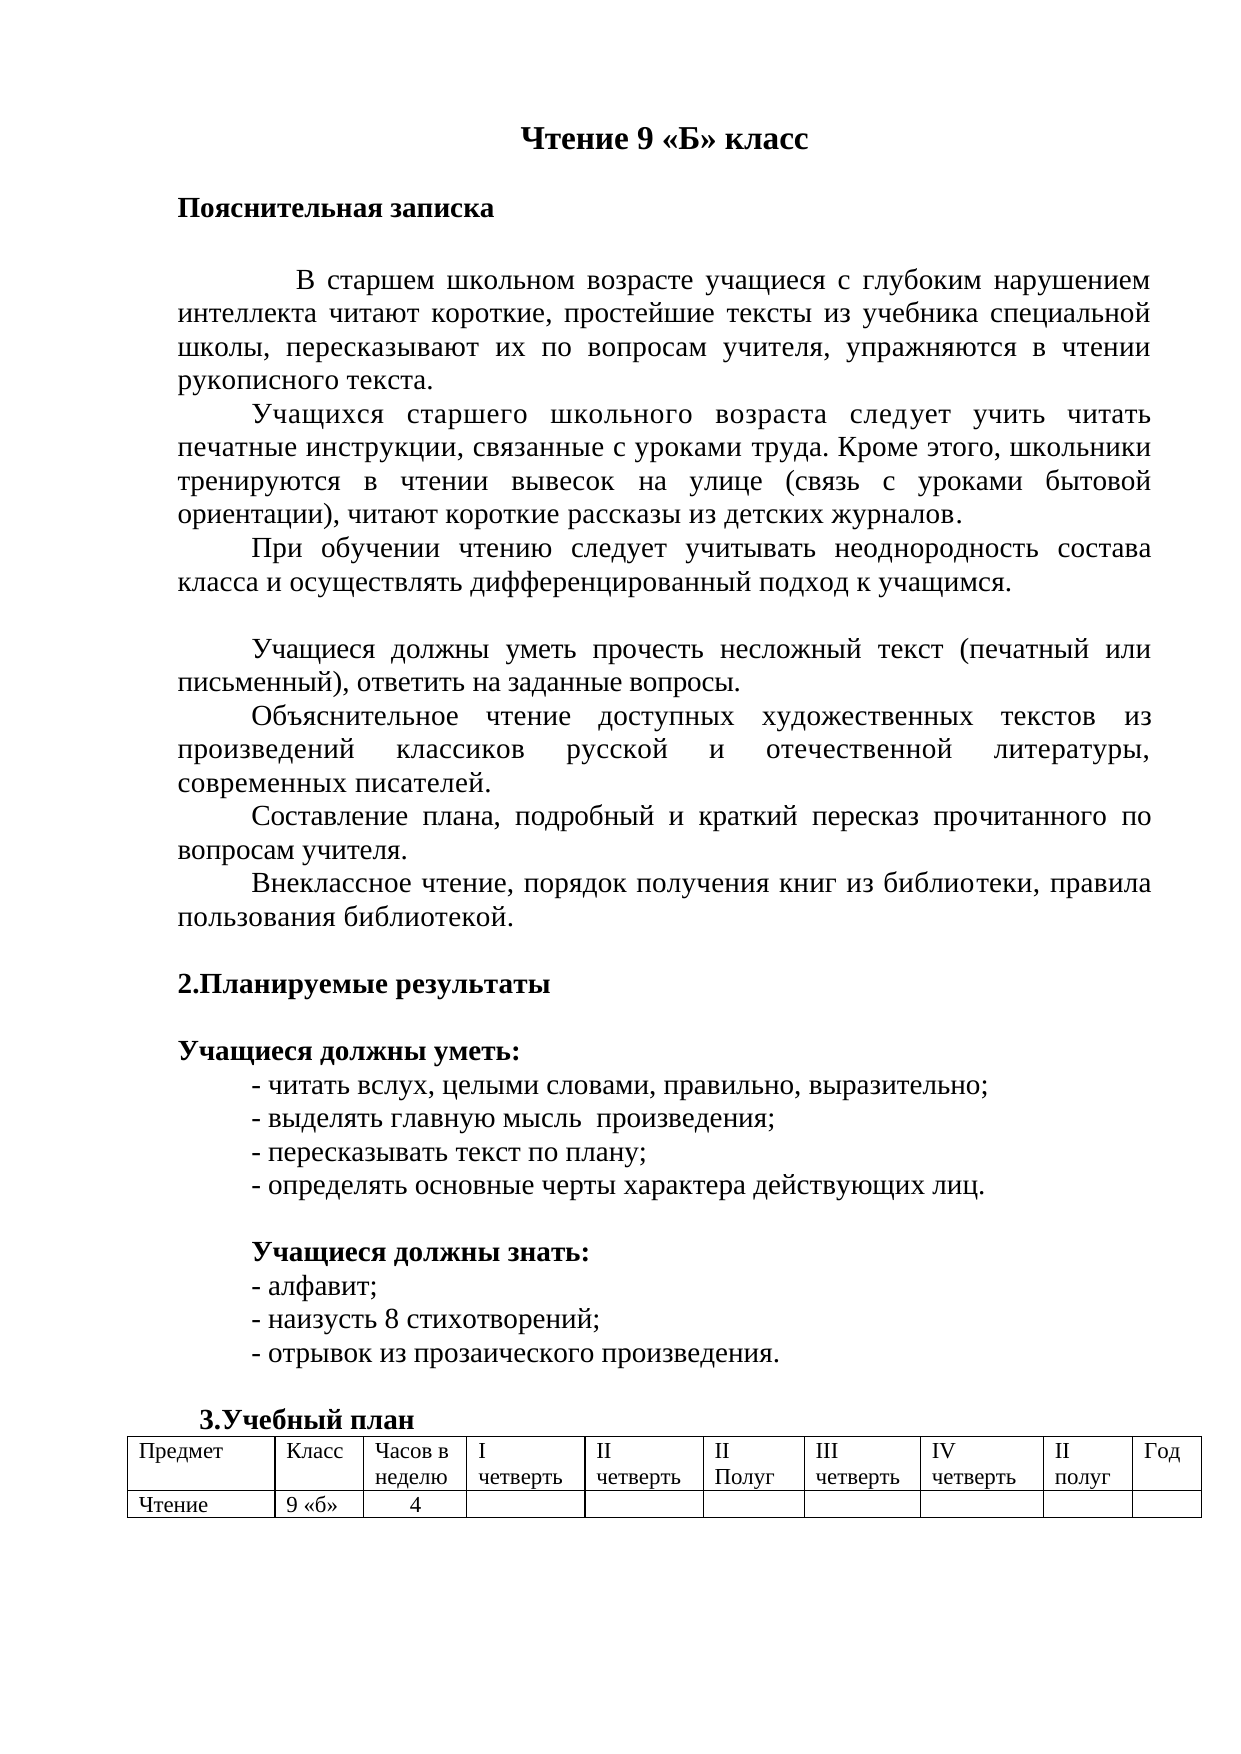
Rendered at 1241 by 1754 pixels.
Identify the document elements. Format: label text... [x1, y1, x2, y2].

text Объяснительное чтение доступных художественных текстов из произведений классиков русской и отечественной литературы, современных писателей. [177, 698, 1152, 798]
table_cell [586, 1491, 703, 1517]
text - отрывок из прозаического произведения. [177, 1335, 1152, 1369]
table_cell [1133, 1491, 1201, 1517]
text - наизусть 8 стихотворений; [177, 1302, 1152, 1335]
table_header Часов в неделю [364, 1437, 466, 1489]
text - выделять главную мысль произведения; [177, 1100, 1152, 1134]
table_cell [805, 1491, 920, 1517]
table_header I четверть [467, 1437, 584, 1489]
text Учащиеся должны знать: [177, 1234, 1152, 1268]
table_cell 9 «б» [276, 1491, 363, 1517]
table_header III четверть [805, 1437, 920, 1489]
table_header Год [1133, 1437, 1201, 1489]
table_cell [704, 1491, 804, 1517]
text Учащиеся должны уметь: [177, 1033, 1152, 1067]
text Чтение 9 «Б» класс [177, 118, 1152, 156]
table_header IV четверть [921, 1437, 1043, 1489]
text - пересказывать текст по плану; [177, 1134, 1152, 1167]
text - алфавит; [177, 1268, 1152, 1302]
table_header II четверть [586, 1437, 703, 1489]
table_cell [467, 1491, 584, 1517]
text 3.Учебный план [177, 1402, 1152, 1436]
table_cell Чтение [128, 1491, 274, 1517]
text При обучении чтению следует учитывать неоднородность состава класса и осуществлять дифференцированный подход к учащимся. [177, 530, 1152, 597]
table_header Предмет [128, 1437, 274, 1489]
table_header II Полуг [704, 1437, 804, 1489]
text - определять основные черты характера действующих лиц. [177, 1167, 1152, 1201]
table_header Класс [276, 1437, 363, 1489]
text Внеклассное чтение, порядок получения книг из библиотеки, правила пользования библиотекой. [177, 866, 1152, 933]
text Учащиеся должны уметь прочесть несложный текст (печатный или письменный), ответить на заданные вопросы. [177, 631, 1152, 698]
text - читать вслух, целыми словами, правильно, выразительно; [177, 1067, 1152, 1100]
table_cell [1044, 1491, 1132, 1517]
text Учащихся старшего школьного возраста следует учить читать печатные инструкции, связанные с уроками труда. Кроме этого, школьники тренируются в чтении вывесок на улице (связь с уроками бытовой ориентации), читают короткие рассказы из детских журналов. [177, 396, 1152, 530]
text В старшем школьном возрасте учащиеся с глубоким нарушением интеллекта читают короткие, простейшие тексты из учебника специальной школы, пересказывают их по вопросам учителя, упражняются в чтении рукописного текста. [177, 262, 1152, 396]
text 2.Планируемые результаты [177, 966, 1152, 1000]
text Составление плана, подробный и краткий пересказ прочитанного по вопросам учителя. [177, 798, 1152, 866]
text Пояснительная записка [177, 190, 1152, 223]
table_header II полуг [1044, 1437, 1132, 1489]
table_cell 4 [364, 1491, 466, 1517]
table_cell [921, 1491, 1043, 1517]
